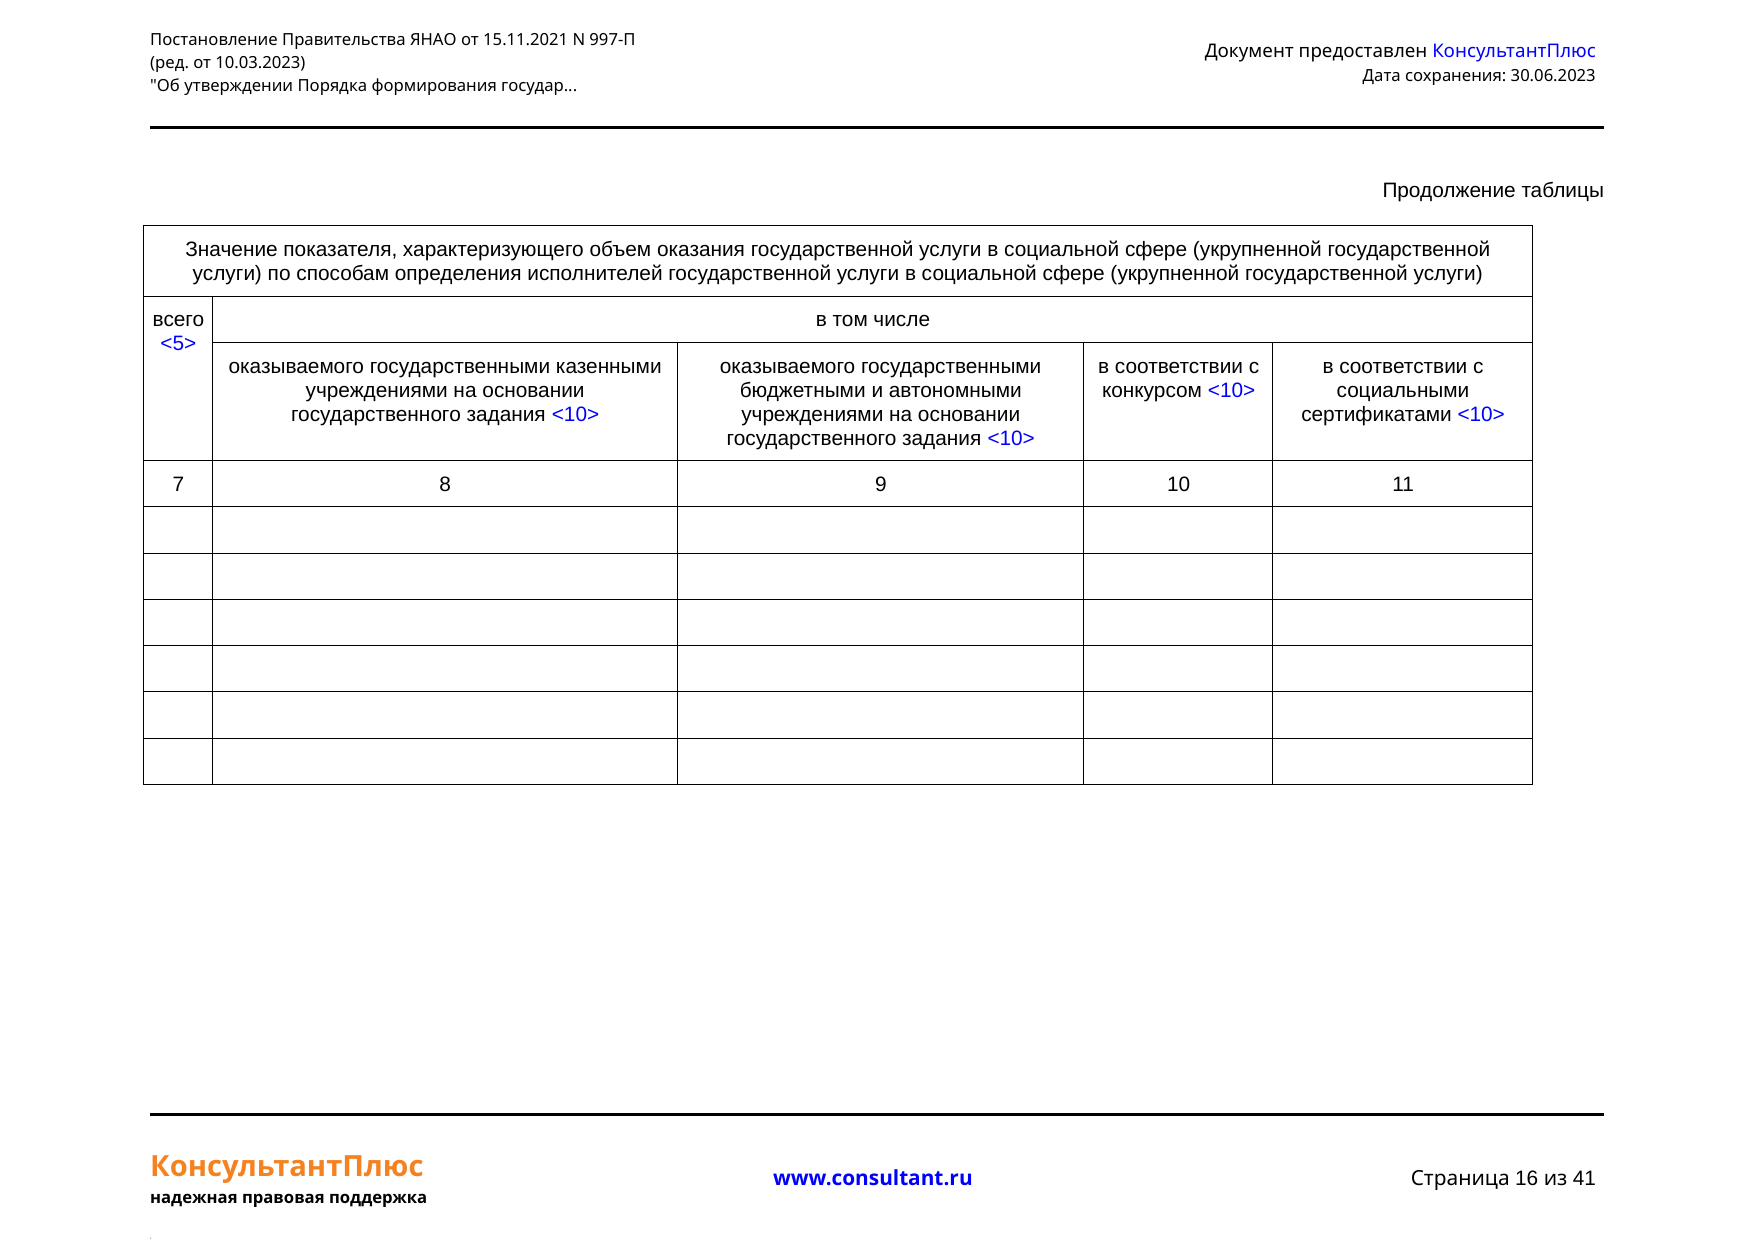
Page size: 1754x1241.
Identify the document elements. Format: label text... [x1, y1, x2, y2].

table_cell [213, 554, 677, 599]
table_cell [678, 600, 1083, 645]
table_cell [144, 646, 212, 691]
table_cell 11 [1273, 461, 1532, 506]
table_cell [1084, 554, 1272, 599]
table_cell [1084, 600, 1272, 645]
table_cell [1084, 739, 1272, 784]
table_cell [1273, 692, 1532, 737]
table_cell [1273, 600, 1532, 645]
table_cell [678, 507, 1083, 552]
table_cell [144, 600, 212, 645]
table_cell в соответствии с социальными сертификатами <10> [1273, 343, 1532, 460]
table_cell [213, 646, 677, 691]
table_cell [213, 739, 677, 784]
table_cell [213, 507, 677, 552]
table_cell [213, 600, 677, 645]
table_cell [1273, 554, 1532, 599]
table_cell [144, 507, 212, 552]
table_cell оказываемого государственными бюджетными и автономными учреждениями на основании государственного задания <10> [678, 343, 1083, 460]
table_cell 7 [144, 461, 212, 506]
table_cell [678, 646, 1083, 691]
table_cell в соответствии с конкурсом <10> [1084, 343, 1272, 460]
table_cell 9 [678, 461, 1083, 506]
table_cell [1084, 507, 1272, 552]
table_cell [1273, 507, 1532, 552]
table_cell [144, 739, 212, 784]
table_header Значение показателя, характеризующего объем оказания государственной услуги в социальной сфере (укрупненной государственной услуги) по способам определения исполнителей государственной услуги в социальной сфере (укрупненной государственной услуги) [144, 226, 1532, 296]
text Продолжение таблицы [150, 177, 1604, 201]
table_cell всего <5> [144, 297, 212, 460]
table_cell [678, 739, 1083, 784]
table_cell оказываемого государственными казенными учреждениями на основании государственного задания <10> [213, 343, 677, 460]
table_cell [213, 692, 677, 737]
table_cell 10 [1084, 461, 1272, 506]
table_cell [1273, 739, 1532, 784]
table_cell [144, 692, 212, 737]
table_cell [1084, 646, 1272, 691]
table_cell [144, 554, 212, 599]
table_cell [1273, 646, 1532, 691]
table_cell [678, 692, 1083, 737]
table_cell в том числе [213, 297, 1532, 342]
table_cell [1084, 692, 1272, 737]
table_cell 8 [213, 461, 677, 506]
table_cell [678, 554, 1083, 599]
